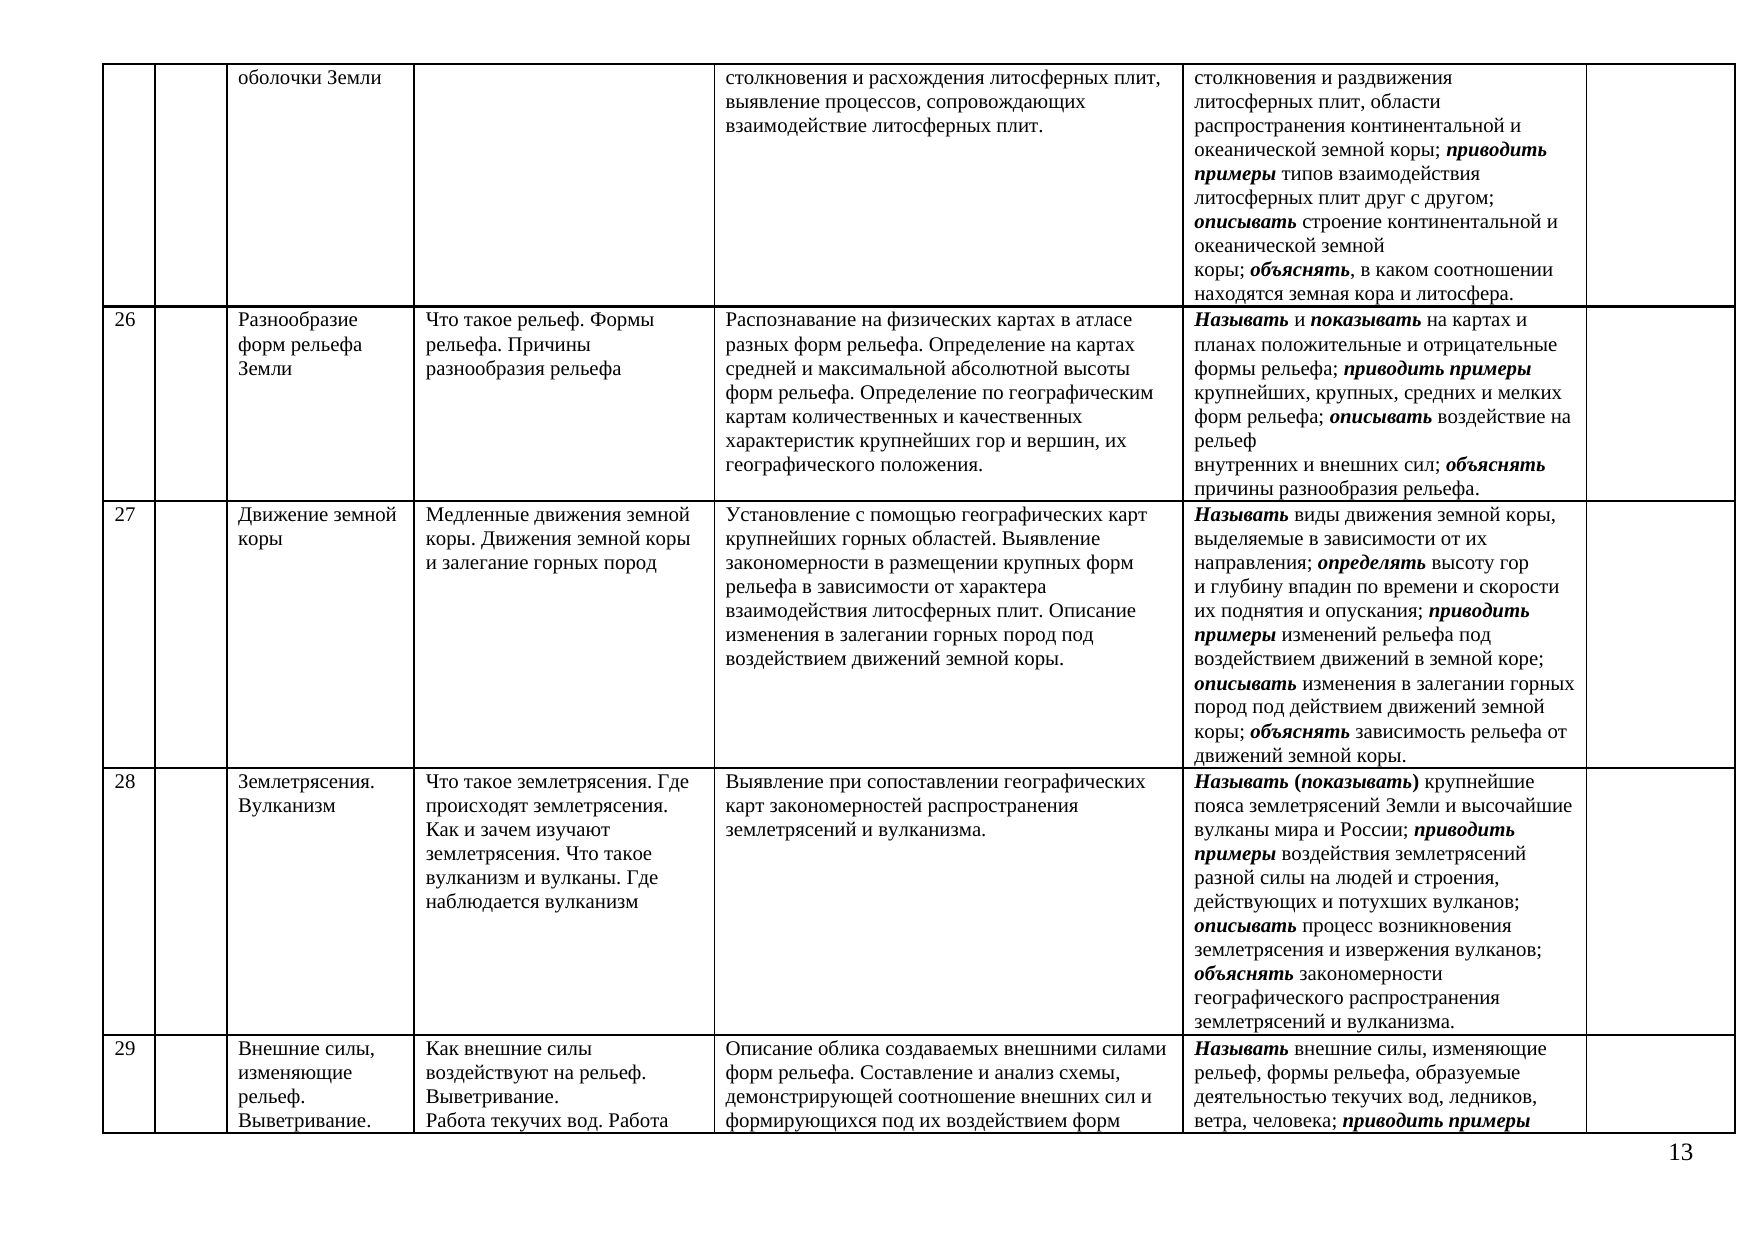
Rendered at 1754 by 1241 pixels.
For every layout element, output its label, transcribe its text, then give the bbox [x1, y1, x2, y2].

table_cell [715, 1036, 1182, 1132]
table_cell Что такое землетрясения. Где происходят землетрясения. Как и зачем изучают землетрясения. Что такое вулканизм и вулканы. Где наблюдается вулканизм [415, 769, 714, 1033]
table_cell [156, 65, 226, 305]
table_cell Медленные движения земной коры. Движения земной коры и залегание горных пород [415, 502, 714, 767]
table_cell Называть (показывать) крупнейшие пояса землетрясений Земли и высочайшие вулканы мира и России; приводить примеры воздействия землетрясений разной силы на людей и строения, действующих и потухших вулканов; описывать процесс возникновения землетрясения и извержения вулканов; объяснять закономерности географического распространения землетрясений и вулканизма. [1184, 769, 1586, 1033]
table_cell Движение земной коры [228, 502, 413, 767]
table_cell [228, 65, 413, 305]
table_cell Разнообразие форм рельефа Земли [228, 308, 413, 500]
table_cell Называть виды движения земной коры, выделяемые в зависимости от их направления; определять высоту гор и глубину впадин по времени и скорости их поднятия и опускания; приводить примеры изменений рельефа под воздействием движений в земной коре; описывать изменения в залегании горных пород под действием движений земной коры; объяснять зависимость рельефа от движений земной коры. [1184, 502, 1586, 767]
table_cell Установление с помощью географических карт крупнейших горных областей. Выявление закономерности в размещении крупных форм рельефа в зависимости от характера взаимодействия литосферных плит. Описание изменения в залегании горных пород под воздействием движений земной коры. [715, 502, 1182, 767]
table_cell 27 [104, 502, 154, 767]
table_cell Землетрясения. Вулканизм [228, 769, 413, 1033]
table_cell [156, 502, 226, 767]
table_cell [1587, 65, 1734, 305]
table_cell [156, 308, 226, 500]
table_cell Выявление при сопоставлении географических карт закономерностей распространения землетрясений и вулканизма. [715, 769, 1182, 1033]
table_cell [1587, 308, 1734, 500]
table_cell 28 [104, 769, 154, 1033]
table_cell [1587, 502, 1734, 767]
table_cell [1184, 65, 1586, 305]
table_cell [156, 769, 226, 1033]
table_cell Что такое рельеф. Формы рельефа. Причины разнообразия рельефа [415, 308, 714, 500]
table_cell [415, 1036, 714, 1132]
table_cell [1587, 1036, 1734, 1132]
table_cell 26 [104, 308, 154, 500]
table_cell [156, 1036, 226, 1132]
table_cell [1587, 769, 1734, 1033]
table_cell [228, 1036, 413, 1132]
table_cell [415, 65, 714, 305]
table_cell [715, 65, 1182, 305]
table_cell 25 [104, 65, 154, 305]
table_cell Распознавание на физических картах в атласе разных форм рельефа. Определение на картах средней и максимальной абсолютной высоты форм рельефа. Определение по географическим картам количественных и качественных характеристик крупнейших гор и вершин, их географического положения. [715, 308, 1182, 500]
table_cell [1184, 1036, 1586, 1132]
table_cell 29 [104, 1036, 154, 1132]
table_cell Называть и показывать на картах и планах положительные и отрицательные формы рельефа; приводить примеры крупнейших, крупных, средних и мелких форм рельефа; описывать воздействие на рельеф внутренних и внешних сил; объяснять причины разнообразия рельефа. [1184, 308, 1586, 500]
